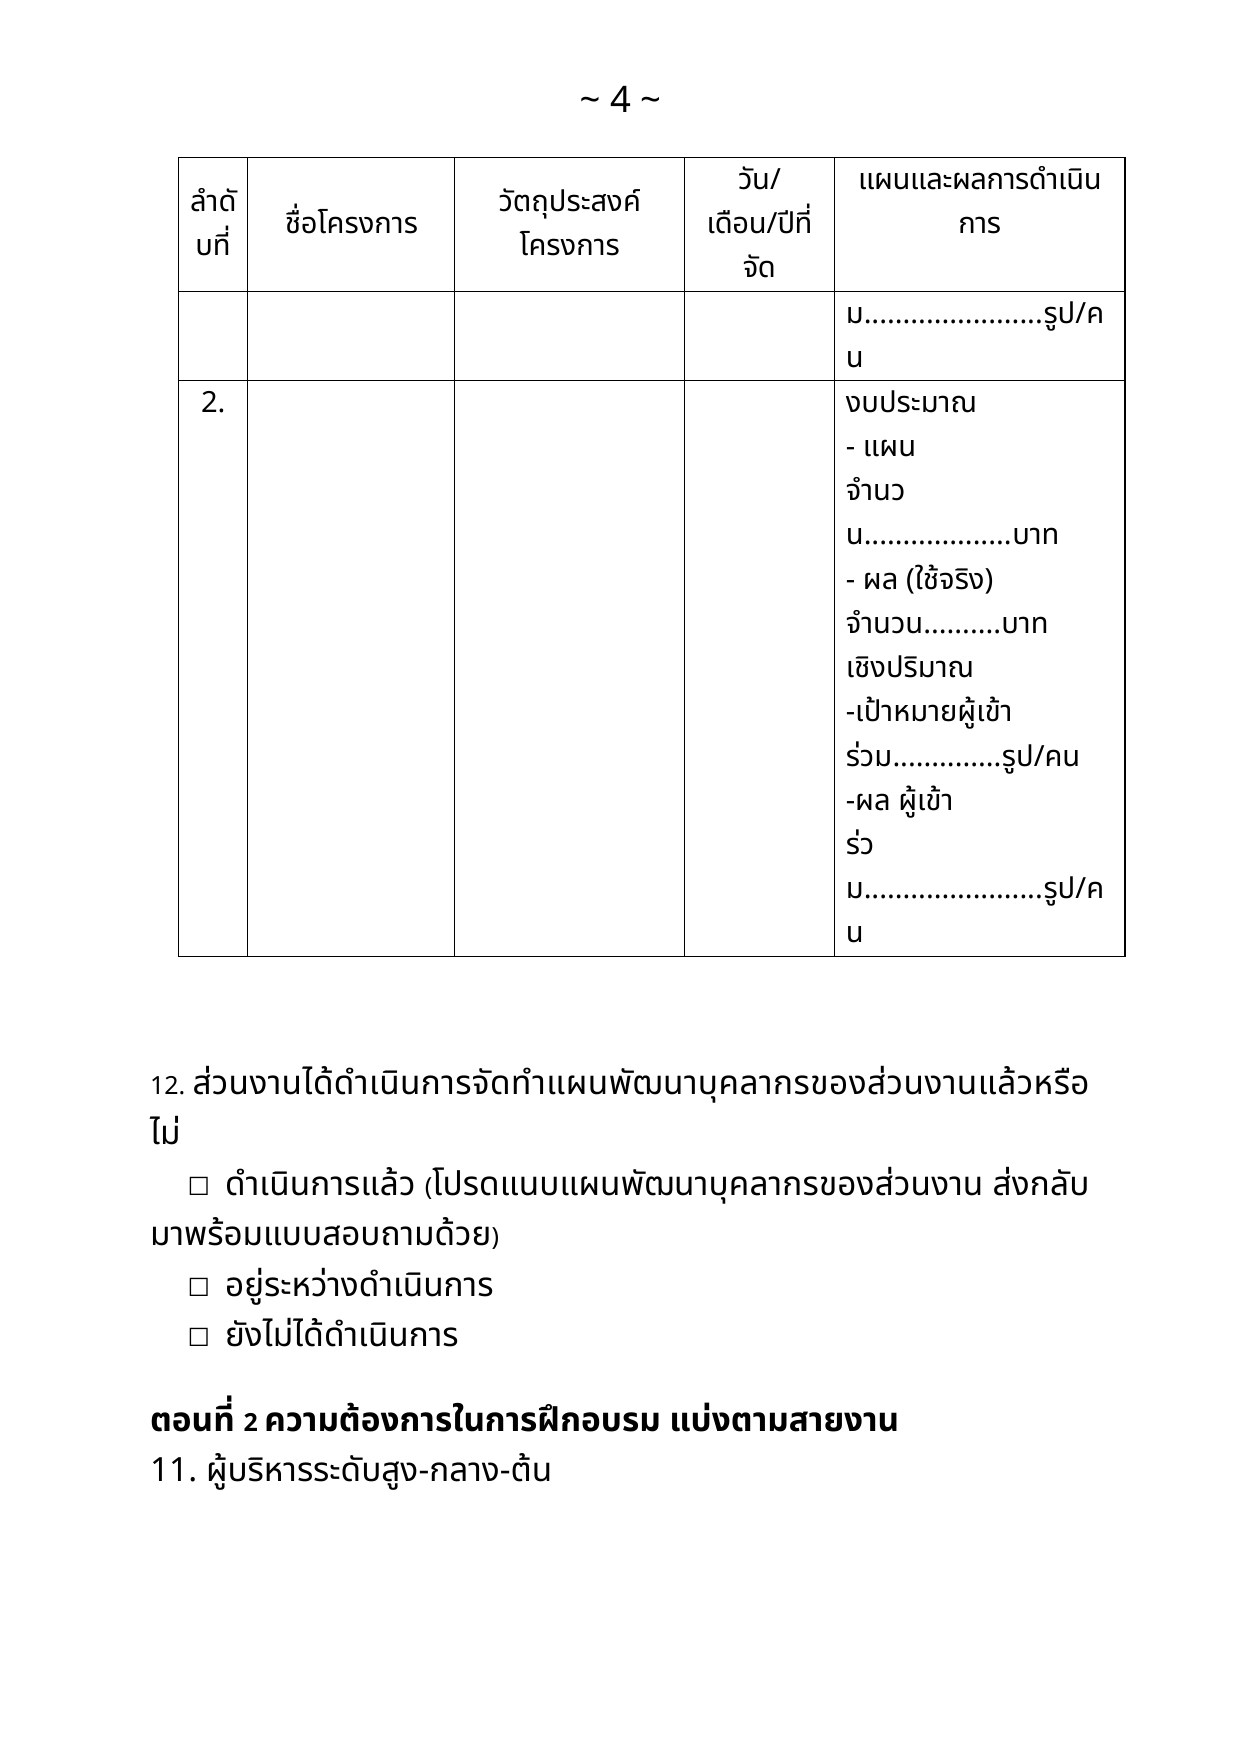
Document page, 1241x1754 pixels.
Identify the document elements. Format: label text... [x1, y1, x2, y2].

table_cell [455, 381, 684, 956]
text 12. ส่วนงานได้ดำเนินการจัดทำแผนพัฒนาบุคลากรของส่วนงานแล้วหรือไม่ [150, 1059, 1090, 1160]
table_header แผนและผลการดำเนินการ [835, 158, 1124, 291]
table_cell 2. [179, 381, 247, 956]
text อยู่ระหว่างดำเนินการ [150, 1261, 1090, 1311]
text ดำเนินการแล้ว (โปรดแนบแผนพัฒนาบุคลากรของส่วนงาน ส่งกลับมาพร้อมแบบสอบถามด้วย) [150, 1160, 1090, 1261]
table_cell [248, 292, 454, 380]
table_cell [248, 381, 454, 956]
table_cell [455, 292, 684, 380]
table_header ชื่อโครงการ [248, 158, 454, 291]
table_cell [685, 381, 834, 956]
text ตอนที่ 2 ความต้องการในการฝึกอบรม แบ่งตามสายงาน [150, 1396, 1090, 1446]
table_header วัตถุประสงค์โครงการ [455, 158, 684, 291]
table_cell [835, 292, 1124, 380]
table_cell 1. [179, 292, 247, 380]
text 11. ผู้บริหารระดับสูง-กลาง-ต้น [150, 1446, 1090, 1497]
text ยังไม่ได้ดำเนินการ [150, 1311, 1090, 1361]
table_header วัน/เดือน/ปีที่จัด [685, 158, 834, 291]
table_cell [685, 292, 834, 380]
table_header ลำดับที่ [179, 158, 247, 291]
